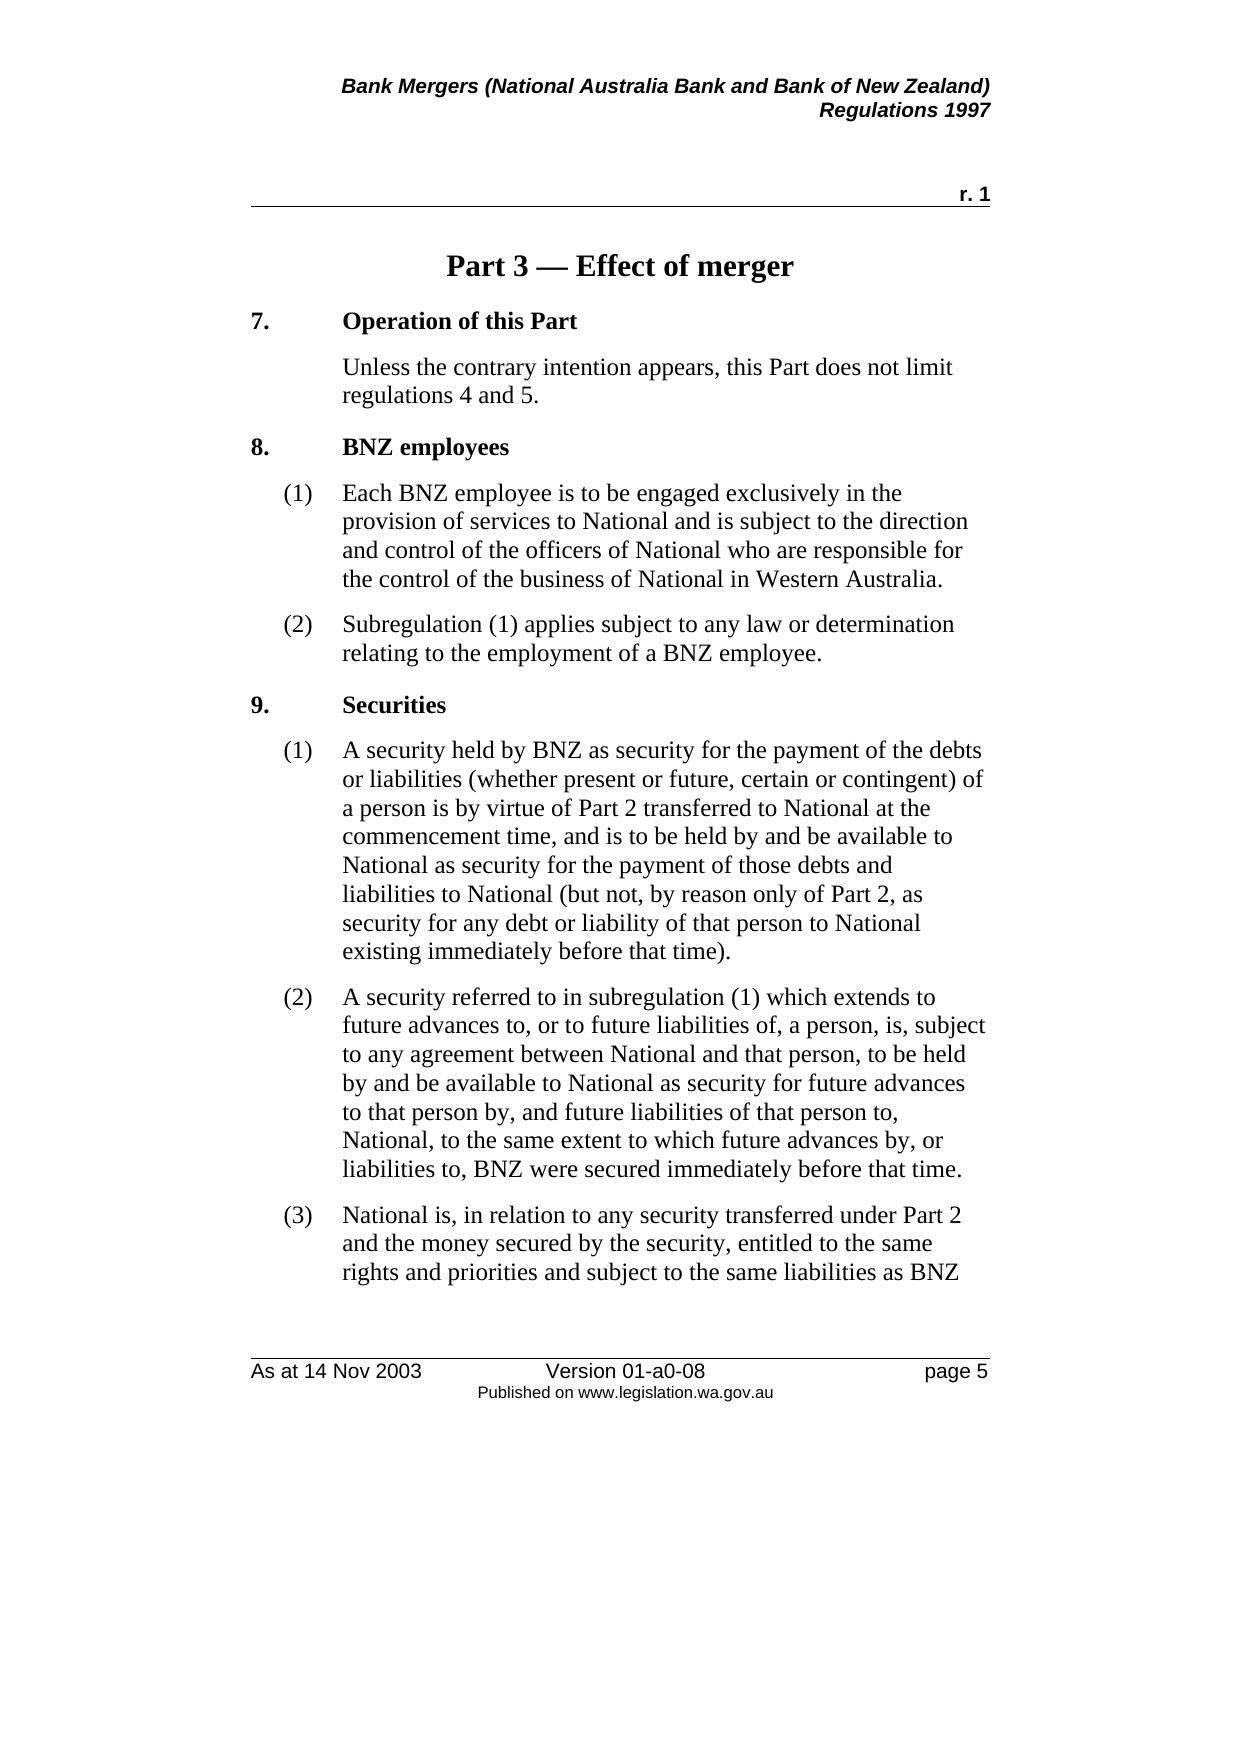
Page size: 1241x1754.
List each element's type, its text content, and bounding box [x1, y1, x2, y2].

text Unless the contrary intention appears, this Part does not limit regulations 4 and 5. [251, 352, 990, 409]
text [251, 1200, 990, 1286]
subtitle 8. BNZ employees [251, 432, 990, 461]
subtitle 9. Securities [251, 690, 990, 718]
text (1) Each BNZ employee is to be engaged exclusively in the provision of services to National and is subject to the direction and control of the officers of National who are responsible for the control of the business of National in Western Australia. [251, 478, 990, 593]
text (2) Subregulation (1) applies subject to any law or determination relating to the employment of a BNZ employee. [251, 609, 990, 667]
text (1) A security held by BNZ as security for the payment of the debts or liabilities (whether present or future, certain or contingent) of a person is by virtue of Part 2 transferred to National at the commencement time, and is to be held by and be available to National as security for the payment of those debts and liabilities to National (but not, by reason only of Part 2, as security for any debt or liability of that person to National existing immediately before that time). [251, 735, 990, 965]
subtitle Part 3 — Effect of merger [251, 247, 990, 283]
text (2) A security referred to in subregulation (1) which extends to future advances to, or to future liabilities of, a person, is, subject to any agreement between National and that person, to be held by and be available to National as security for future advances to that person by, and future liabilities of that person to, National, to the same extent to which future advances by, or liabilities to, BNZ were secured immediately before that time. [251, 982, 990, 1183]
subtitle 7. Operation of this Part [251, 306, 990, 335]
